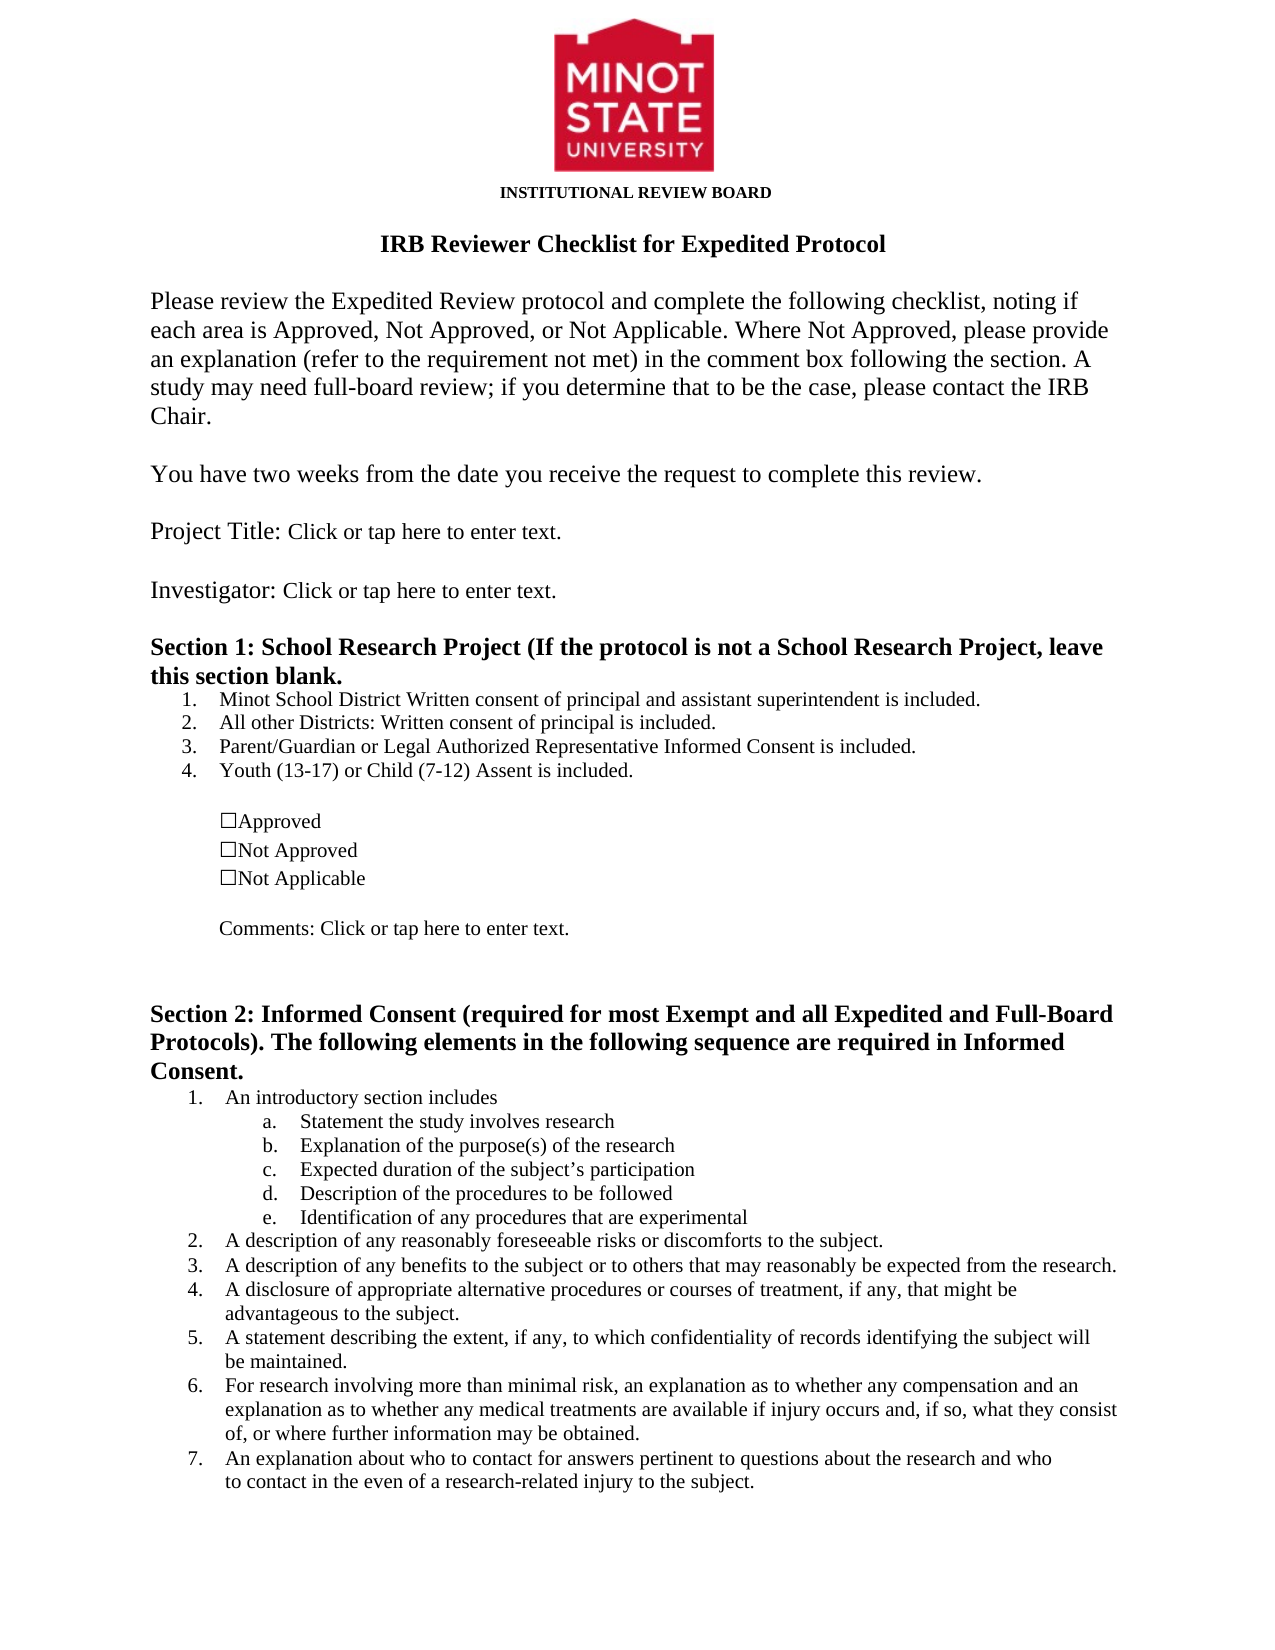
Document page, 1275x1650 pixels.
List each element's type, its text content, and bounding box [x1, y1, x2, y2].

list A disclosure of appropriate alternative procedures or courses of treatment, if any, that might be advantageous to the subject. [187, 1277, 1018, 1325]
subtitle IRB Reviewer Checklist for Expedited Protocol [378, 229, 888, 257]
list All other Districts: Written consent of principal is included. [181, 710, 1131, 734]
text You have two weeks from the date you receive the request to complete this review. Project Title: [150, 459, 984, 545]
text Approved [219, 807, 1131, 835]
text Not Approved Not Applicable [219, 835, 368, 892]
subtitle Please review the Expedited Review protocol and complete the following checklist, noting if each area is Approved, Not Approved, or Not Applicable. Where Not Approved, please provide an explanation (refer to the requirement not met) in the comment box following the section. A study may need full-board review; if you determine that to be the case, please contact the IRB Chair. [150, 286, 1122, 430]
list Identification of any procedures that are experimental [262, 1205, 1131, 1229]
text Investigator: [150, 575, 1131, 603]
list A statement describing the extent, if any, to which confidentiality of records identifying the subject will be maintained. [187, 1325, 1115, 1373]
text INSTITUTIONAL REVIEW BOARD [378, 183, 893, 202]
list Parent/Guardian or Legal Authorized Representative Informed Consent is included. [181, 734, 1131, 758]
list An introductory section includes [187, 1085, 1131, 1109]
list An explanation about who to contact for answers pertinent to questions about the research and who to contact in the even of a research-related injury to the subject. [187, 1445, 1073, 1493]
list Description of the procedures to be followed [262, 1181, 1131, 1205]
list For research involving more than minimal risk, an explanation as to whether any compensation and an explanation as to whether any medical treatments are available if injury occurs and, if so, what they consist of, or where further information may be obtained. [187, 1373, 1118, 1445]
text Section 1: School Research Project (If the protocol is not a School Research Project, leave this section blank. [150, 632, 1105, 690]
list Minot School District Written consent of principal and assistant superintendent is included. [181, 690, 1131, 710]
picture [554, 18, 715, 172]
text Comments: [219, 916, 1131, 940]
list A description of any benefits to the subject or to others that may reasonably be expected from the research. [187, 1253, 1131, 1277]
list Statement the study involves research [262, 1109, 1131, 1133]
list Explanation of the purpose(s) of the research [262, 1133, 1131, 1157]
list A description of any reasonably foreseeable risks or discomforts to the subject. [187, 1229, 1131, 1253]
list Expected duration of the subject’s participation [262, 1157, 1131, 1181]
list Youth (13-17) or Child (7-12) Assent is included. [181, 758, 1131, 782]
subtitle Section 2: Informed Consent (required for most Exempt and all Expedited and Full-Board Protocols). The following elements in the following sequence are required in Informed Consent. [150, 999, 1122, 1085]
